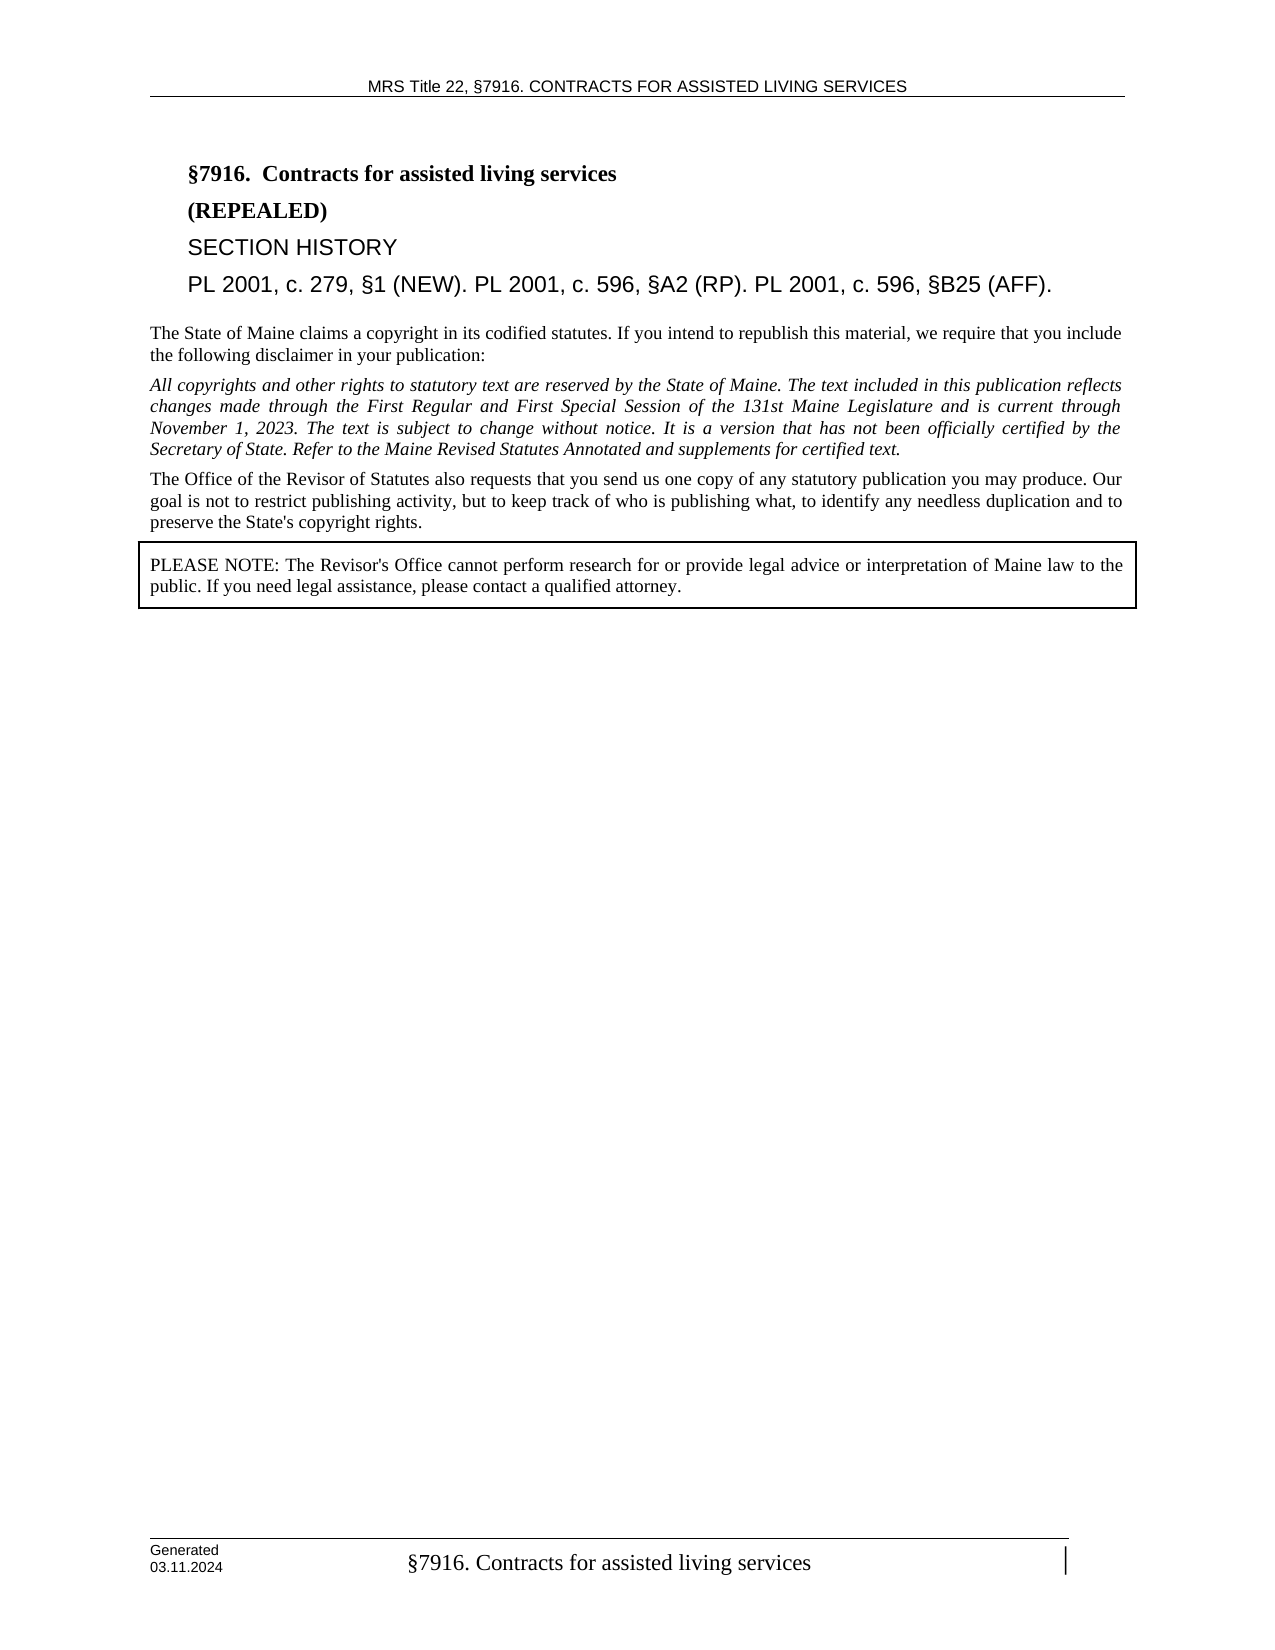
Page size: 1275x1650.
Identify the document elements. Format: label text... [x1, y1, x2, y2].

text The State of Maine claims a copyright in its codified statutes. If you intend to republish this material, we require that you include the following disclaimer in your publication: [150, 322, 1125, 365]
text PLEASE NOTE: The Revisor's Office cannot perform research for or provide legal advice or interpretation of Maine law to the public. If you need legal assistance, please contact a qualified attorney. [140, 543, 1135, 607]
text All copyrights and other rights to statutory text are reserved by the State of Maine. The text included in this publication reflects changes made through the First Regular and First Special Session of the 131st Maine Legislature and is current through November 1, 2023 . The text is subject to change without notice. It is a version that has not been officially certified by the Secretary of State. Refer to the Maine Revised Statutes Annotated and supplements for certified text. [150, 373, 1125, 460]
text §7916. Contracts for assisted living services [187, 160, 1125, 187]
text (REPEALED) [187, 197, 1125, 223]
text PL 2001, c. 279, §1 (NEW). PL 2001, c. 596, §A2 (RP). PL 2001, c. 596, §B25 (AFF). [187, 271, 1125, 297]
text SECTION HISTORY [187, 234, 1125, 260]
text The Office of the Revisor of Statutes also requests that you send us one copy of any statutory publication you may produce. Our goal is not to restrict publishing activity, but to keep track of who is publishing what, to identify any needless duplication and to preserve the State's copyright rights. [150, 468, 1125, 533]
